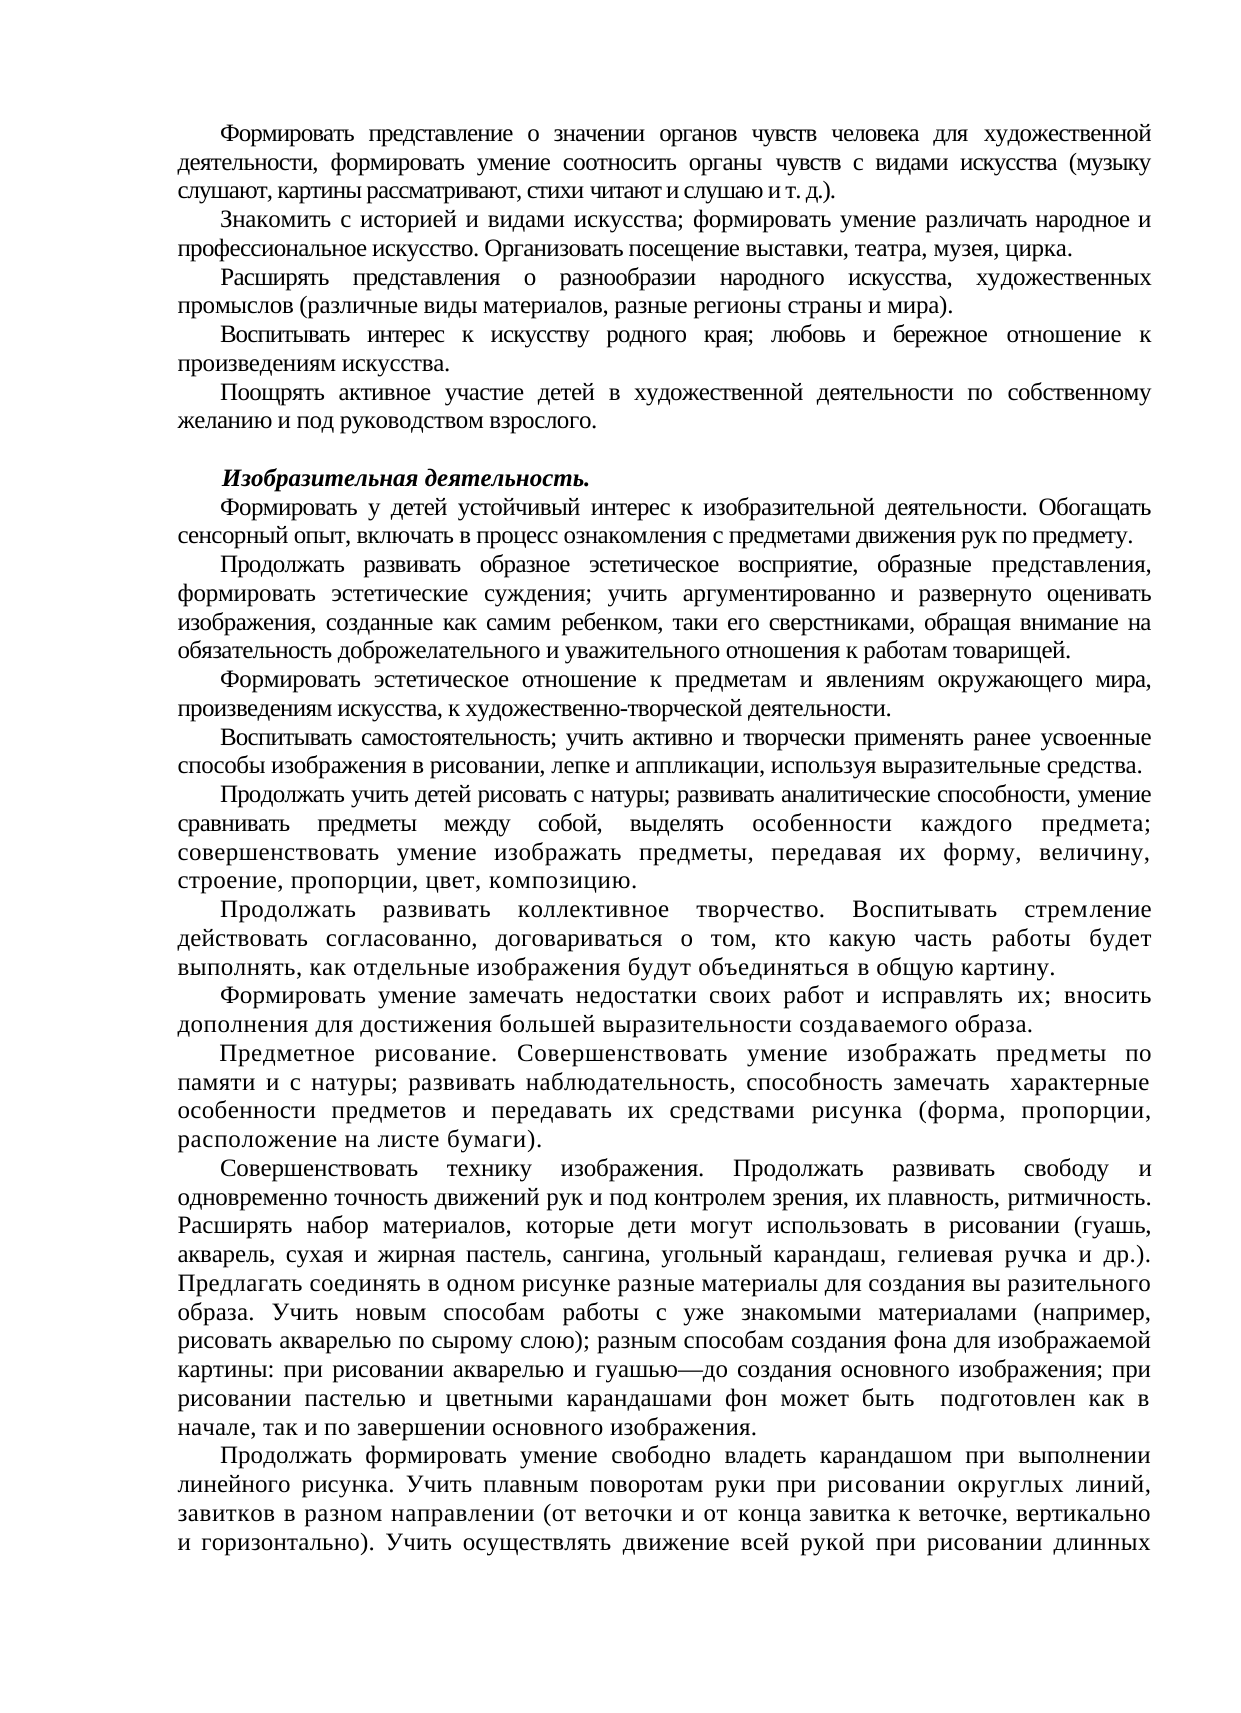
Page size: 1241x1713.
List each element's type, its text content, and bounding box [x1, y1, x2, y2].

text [177, 1441, 1152, 1556]
text Поощрять активное участие детей в художественной деятельности по собственному желанию и под руководством взрослого. [177, 377, 1152, 434]
text Формировать эстетическое отношение к предметам и явлениям окружающего мира, произведениям искусства, к художественно-творческой деятельности. [177, 664, 1152, 722]
text Продолжать учить детей рисовать с натуры; развивать аналитические способности, умение сравнивать предметы между собой, выделять особенности каждого предмета; совершенствовать умение изображать предметы, передавая их форму, величину, строение, пропорции, цвет, композицию. [177, 779, 1152, 894]
text Предметное рисование. Совершенствовать умение изображать предметы по памяти и с натуры; развивать наблюдательность, способность замечать характерные особенности предметов и передавать их средствами рисунка (форма, пропорции, расположение на листе бумаги). [177, 1038, 1152, 1153]
text Воспитывать самостоятельность; учить активно и творчески применять ранее усвоенные способы изображения в рисовании, лепке и аппликации, используя выразительные средства. [177, 722, 1152, 779]
text Изобразительная деятельность. [177, 463, 1152, 492]
text Продолжать развивать образное эстетическое восприятие, образные представления, формировать эстетические суждения; учить аргументированно и развернуто оценивать изображения, созданные как самим ребенком, таки его сверстниками, обращая внимание на обязательность доброжелательного и уважительного отношения к работам товарищей. [177, 549, 1152, 664]
text Знакомить с историей и видами искусства; формировать умение различать народное и профессиональное искусство. Организовать посещение выставки, театра, музея, цирка. [177, 204, 1152, 262]
text Расширять представления о разнообразии народного искусства, художественных промыслов (различные виды материалов, разные регионы страны и мира). [177, 262, 1152, 319]
text Воспитывать интерес к искусству родного края; любовь и бережное отношение к произведениям искусства. [177, 319, 1152, 377]
text Формировать у детей устойчивый интерес к изобразительной деятельности. Обогащать сенсорный опыт, включать в процесс ознакомления с предметами движения рук по предмету. [177, 492, 1152, 549]
text Формировать представление о значении органов чувств человека для художественной деятельности, формировать умение соотносить органы чувств с видами искусства (музыку слушают, картины рассматривают, стихи читают и слушаю и т. д.). [177, 118, 1152, 204]
text Совершенствовать технику изображения. Продолжать развивать свободу и одновременно точность движений рук и под контролем зрения, их плавность, ритмичность. Расширять набор материалов, которые дети могут использовать в рисовании (гуашь, акварель, сухая и жирная пастель, сангина, угольный карандаш, гелиевая ручка и др.). Предлагать соединять в одном рисунке разные материалы для создания вы разительного образа. Учить новым способам работы с уже знакомыми материалами (например, рисовать акварелью по сырому слою); разным способам создания фона для изображаемой картины: при рисовании акварелью и гуашью—до создания основного изображения; при рисовании пастелью и цветными карандашами фон может быть подготовлен как в начале, так и по завершении основного изображения. [177, 1153, 1152, 1441]
text Продолжать развивать коллективное творчество. Воспитывать стремление действовать согласованно, договариваться о том, кто какую часть работы будет выполнять, как отдельные изображения будут объединяться в общую картину. [177, 894, 1152, 981]
text Формировать умение замечать недостатки своих работ и исправлять их; вносить дополнения для достижения большей выразительности создаваемого образа. [177, 981, 1152, 1038]
